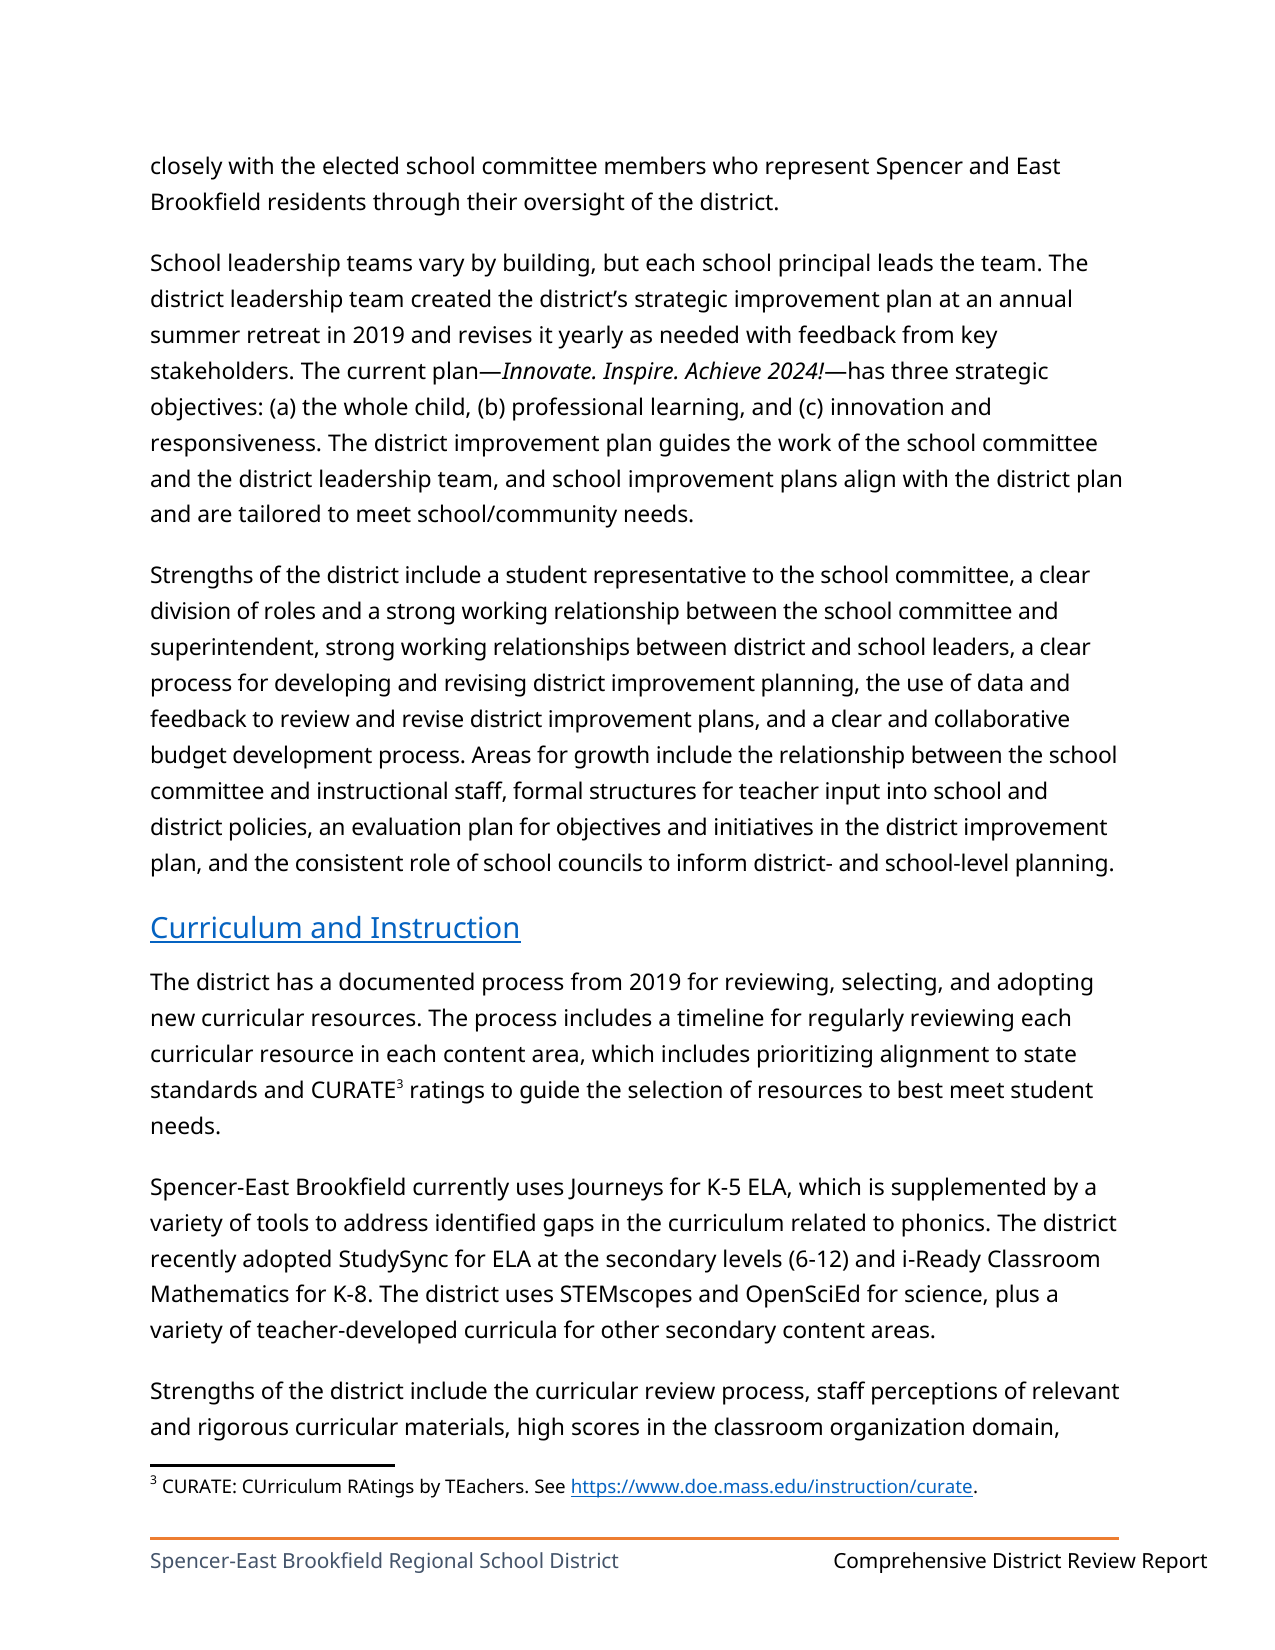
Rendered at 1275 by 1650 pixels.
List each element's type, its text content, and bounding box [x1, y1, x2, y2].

text Strengths of the district include a student representative to the school committee, a clear division of roles and a strong working relationship between the school committee and superintendent, strong working relationships between district and school leaders, a clear process for developing and revising district improvement planning, the use of data and feedback to review and revise district improvement plans, and a clear and collaborative budget development process. Areas for growth include the relationship between the school committee and instructional staff, formal structures for teacher input into school and district policies, an evaluation plan for objectives and initiatives in the district improvement plan, and the consistent role of school councils to inform district- and school-level planning. [150, 559, 1125, 878]
text Spencer-East Brookfield currently uses Journeys for K-5 ELA, which is supplemented by a variety of tools to address identified gaps in the curriculum related to phonics. The district recently adopted StudySync for ELA at the secondary levels (6-12) and i-Ready Classroom Mathematics for K-8. The district uses STEMscopes and OpenSciEd for science, plus a variety of teacher-developed curricula for other secondary content areas. [150, 1171, 1125, 1346]
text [150, 1375, 1125, 1442]
text School leadership teams vary by building, but each school principal leads the team. The district leadership team created the district’s strategic improvement plan at an annual summer retreat in 2019 and revises it yearly as needed with feedback from key stakeholders. The current plan—Innovate. Inspire. Achieve 2024!—has three strategic objectives: (a) the whole child, (b) professional learning, and (c) innovation and responsiveness. The district improvement plan guides the work of the school committee and the district leadership team, and school improvement plans align with the district plan and are tailored to meet school/community needs. [150, 247, 1125, 530]
text The district has a documented process from 2019 for reviewing, selecting, and adopting new curricular resources. The process includes a timeline for regularly reviewing each curricular resource in each content area, which includes prioritizing alignment to state standards and CURATE ratings to guide the selection of resources to best meet student needs. [150, 966, 1125, 1141]
subtitle Curriculum and Instruction [150, 908, 1125, 947]
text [150, 150, 1125, 217]
